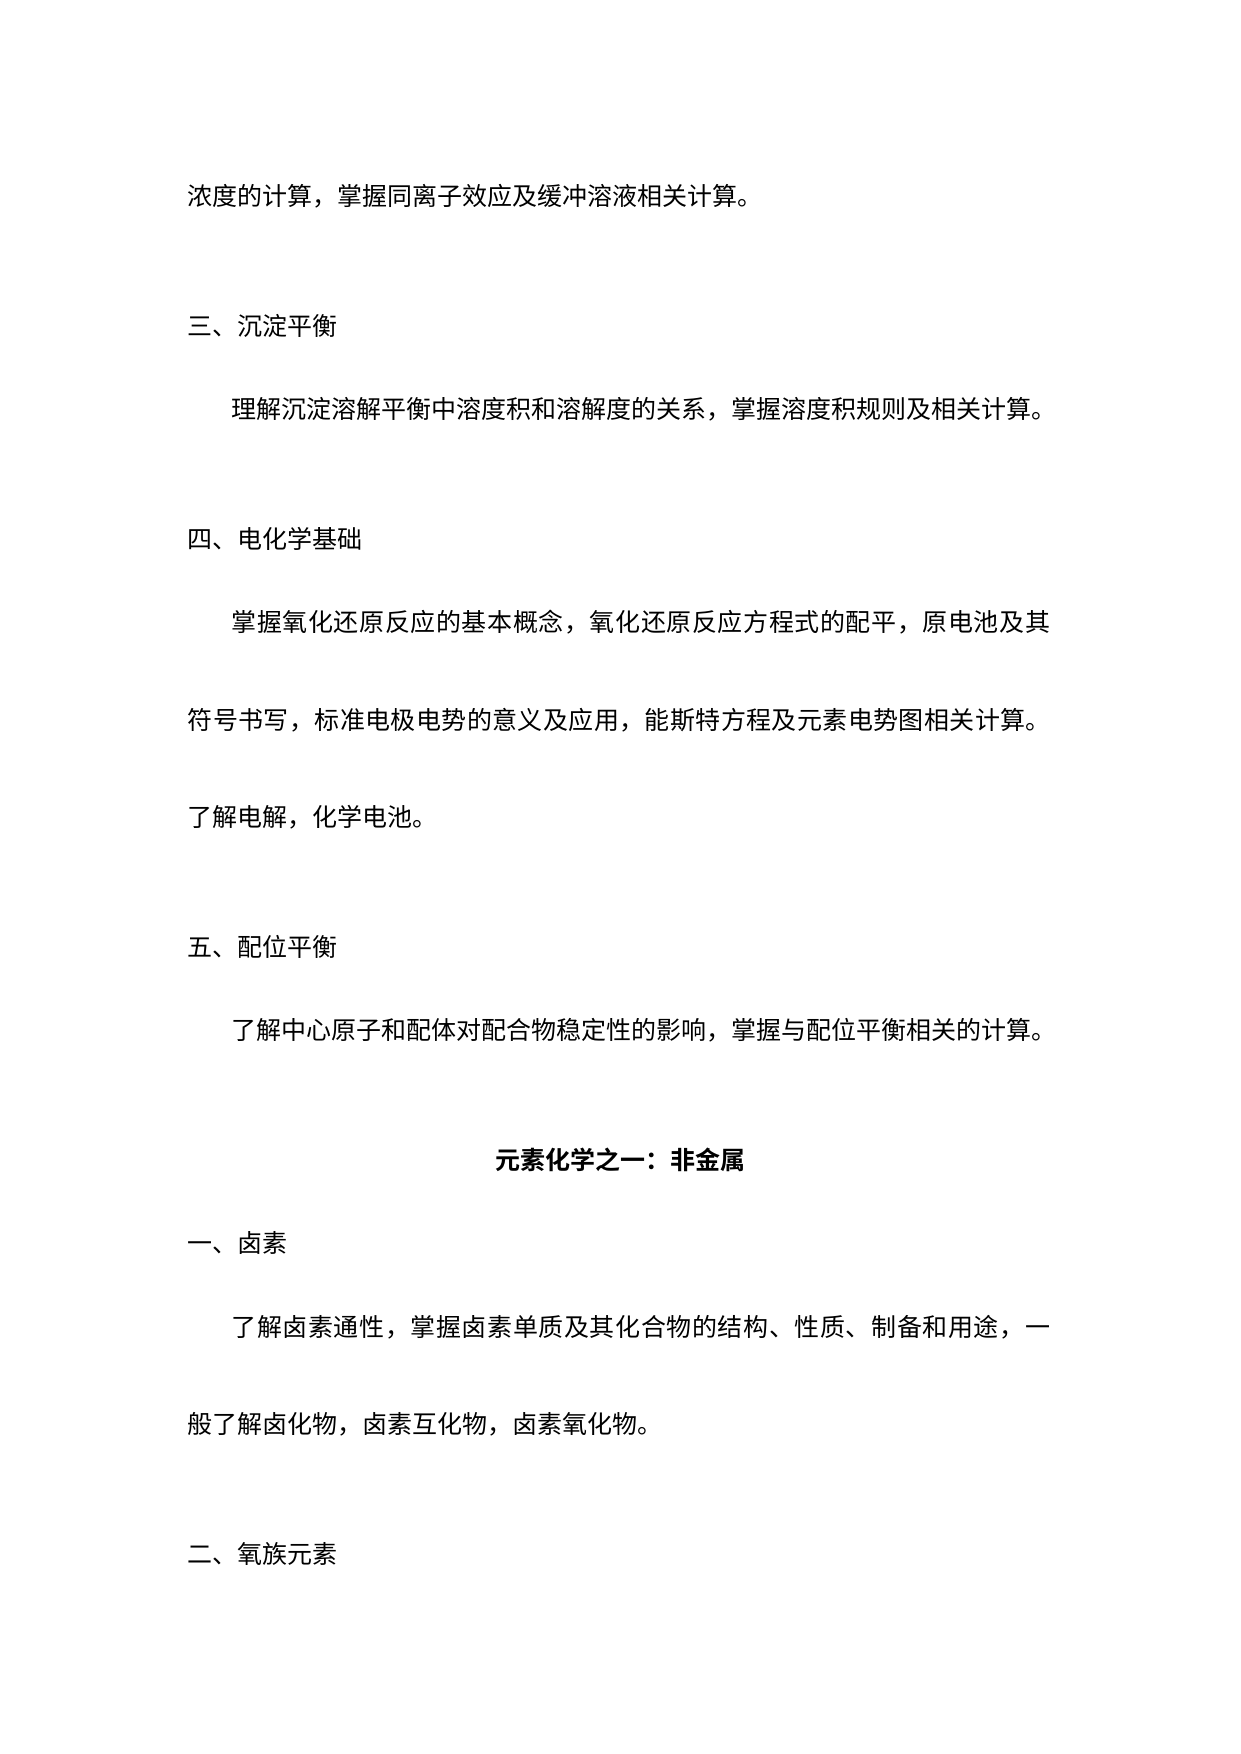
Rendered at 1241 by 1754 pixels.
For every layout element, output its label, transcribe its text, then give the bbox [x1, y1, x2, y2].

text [187, 162, 1053, 227]
text 了解卤素通性，掌握卤素单质及其化合物的结构、性质、制备和用途，一般了解卤化物，卤素互化物，卤素氧化物。 [187, 1293, 1053, 1455]
text 元素化学之一：非金属 [187, 1126, 1053, 1191]
text 一、卤素 [187, 1209, 1053, 1274]
text 二、氧族元素 [187, 1520, 1053, 1585]
text 三、沉淀平衡 [187, 292, 1053, 357]
text 四、电化学基础 [187, 505, 1053, 570]
text 五、配位平衡 [187, 913, 1053, 978]
text 掌握氧化还原反应的基本概念，氧化还原反应方程式的配平，原电池及其符号书写，标准电极电势的意义及应用，能斯特方程及元素电势图相关计算。了解电解，化学电池。 [187, 588, 1053, 848]
text 理解沉淀溶解平衡中溶度积和溶解度的关系，掌握溶度积规则及相关计算。 [187, 375, 1053, 440]
text 了解中心原子和配体对配合物稳定性的影响，掌握与配位平衡相关的计算。 [187, 996, 1053, 1061]
